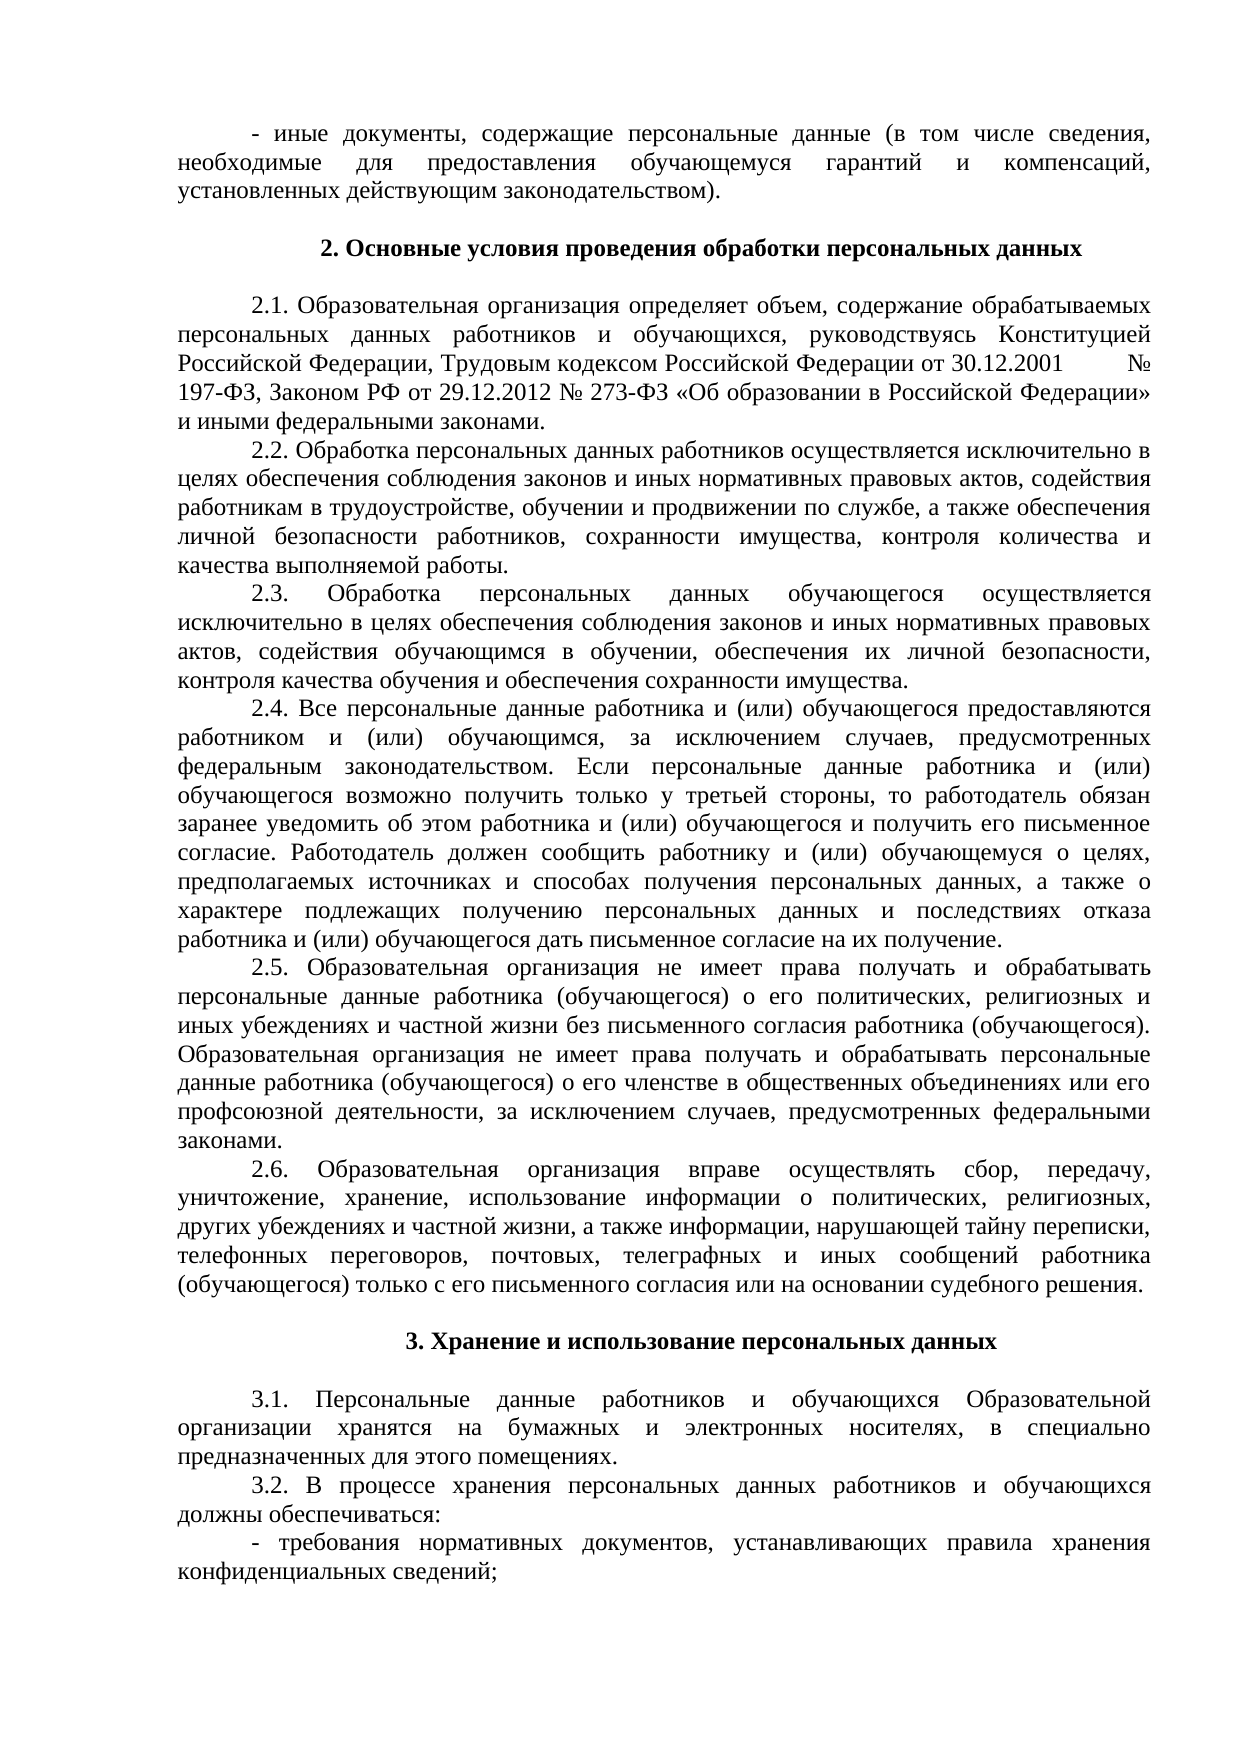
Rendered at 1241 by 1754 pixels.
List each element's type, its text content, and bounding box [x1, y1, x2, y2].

text 2.6. Образовательная организация вправе осуществлять сбор, передачу, уничтожение, хранение, использование информации о политических, религиозных, других убеждениях и частной жизни, а также информации, нарушающей тайну переписки, телефонных переговоров, почтовых, телеграфных и иных сообщений работника (обучающегося) только с его письменного согласия или на основании судебного решения. [177, 1154, 1152, 1297]
text 3.2. В процессе хранения персональных данных работников и обучающихся должны обеспечиваться: [177, 1470, 1152, 1527]
text 2.4. Все персональные данные работника и (или) обучающегося предоставляются работником и (или) обучающимся, за исключением случаев, предусмотренных федеральным законодательством. Если персональные данные работника и (или) обучающегося возможно получить только у третьей стороны, то работодатель обязан заранее уведомить об этом работника и (или) обучающегося и получить его письменное согласие. Работодатель должен сообщить работнику и (или) обучающемуся о целях, предполагаемых источниках и способах получения персональных данных, а также о характере подлежащих получению персональных данных и последствиях отказа работника и (или) обучающегося дать письменное согласие на их получение. [177, 693, 1152, 952]
text 2.1. Образовательная организация определяет объем, содержание обрабатываемых персональных данных работников и обучающихся, руководствуясь Конституцией Российской Федерации, Трудовым кодексом Российской Федерации от 30.12.2001 № 197-ФЗ, Законом РФ от 29.12.2012 № 273-ФЗ «Об образовании в Российской Федерации» и иными федеральными законами. [177, 291, 1152, 435]
text - иные документы, содержащие персональные данные (в том числе сведения, необходимые для предоставления обучающемуся гарантий и компенсаций, установленных действующим законодательством). [177, 118, 1152, 204]
text 2.5. Образовательная организация не имеет права получать и обрабатывать персональные данные работника (обучающегося) о его политических, религиозных и иных убеждениях и частной жизни без письменного согласия работника (обучающегося). Образовательная организация не имеет права получать и обрабатывать персональные данные работника (обучающегося) о его членстве в общественных объединениях или его профсоюзной деятельности, за исключением случаев, предусмотренных федеральными законами. [177, 952, 1152, 1154]
text 2.3. Обработка персональных данных обучающегося осуществляется исключительно в целях обеспечения соблюдения законов и иных нормативных правовых актов, содействия обучающимся в обучении, обеспечения их личной безопасности, контроля качества обучения и обеспечения сохранности имущества. [177, 578, 1152, 693]
text 3.1. Персональные данные работников и обучающихся Образовательной организации хранятся на бумажных и электронных носителях, в специально предназначенных для этого помещениях. [177, 1384, 1152, 1470]
text 2.2. Обработка персональных данных работников осуществляется исключительно в целях обеспечения соблюдения законов и иных нормативных правовых актов, содействия работникам в трудоустройстве, обучении и продвижении по службе, а также обеспечения личной безопасности работников, сохранности имущества, контроля количества и качества выполняемой работы. [177, 435, 1152, 578]
text 3. Хранение и использование персональных данных [177, 1326, 1152, 1355]
text 2. Основные условия проведения обработки персональных данных [177, 233, 1152, 262]
text - требования нормативных документов, устанавливающих правила хранения конфиденциальных сведений; [177, 1527, 1152, 1585]
